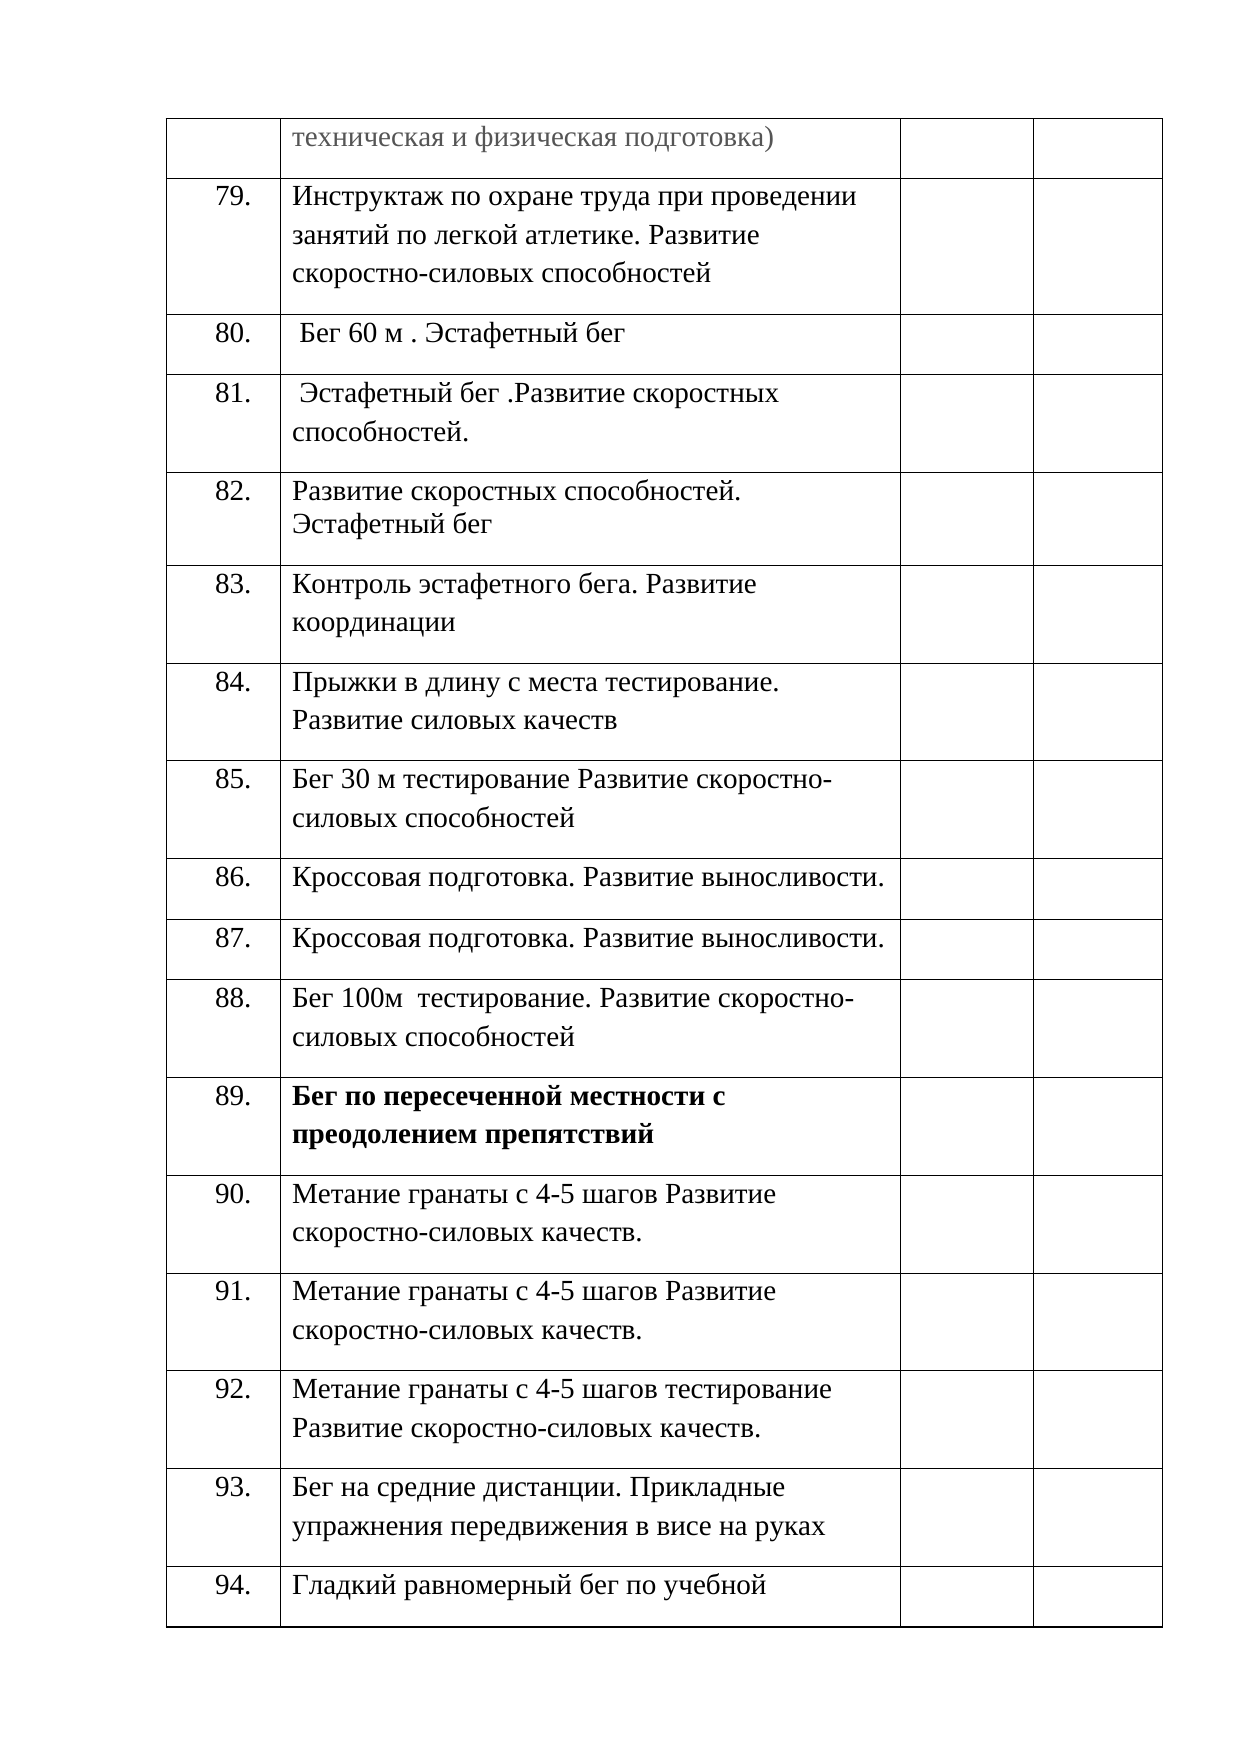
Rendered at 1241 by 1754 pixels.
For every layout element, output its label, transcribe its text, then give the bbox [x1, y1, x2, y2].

table_cell [1034, 859, 1162, 919]
table_cell [167, 315, 280, 374]
table_cell Кроссовая подготовка. Развитие выносливости. [281, 859, 900, 919]
table_cell [901, 859, 1033, 919]
table_cell [1034, 761, 1162, 858]
table_cell [1034, 1567, 1162, 1626]
table_cell [901, 1176, 1033, 1272]
table_cell [1034, 179, 1162, 314]
table_cell Прыжки в длину с места тестирование. Развитие силовых качеств [281, 664, 900, 760]
table_cell [167, 1274, 280, 1370]
table_cell [167, 1469, 280, 1566]
table_cell Кроссовая подготовка. Развитие выносливости. [281, 920, 900, 979]
table_cell [167, 1078, 280, 1175]
table_cell [901, 473, 1033, 565]
table_cell Инструктаж по охране труда при проведении занятий по легкой атлетике. Развитие скоростно-силовых способностей [281, 179, 900, 314]
table_cell [1034, 119, 1162, 177]
table_cell [901, 920, 1033, 979]
table_cell Метание гранаты с 4-5 шагов тестирование Развитие скоростно-силовых качеств. [281, 1371, 900, 1468]
table_cell Бег по пересеченной местности с преодолением препятствий [281, 1078, 900, 1175]
table_cell Бег 100м тестирование. Развитие скоростно-силовых способностей [281, 980, 900, 1077]
table_cell Контроль эстафетного бега. Развитие координации [281, 566, 900, 663]
table_cell [1034, 375, 1162, 472]
table_cell [1034, 1371, 1162, 1468]
table_cell [901, 1274, 1033, 1370]
table_cell [1034, 315, 1162, 374]
table_cell Метание гранаты с 4-5 шагов Развитие скоростно-силовых качеств. [281, 1176, 900, 1272]
table_cell [167, 179, 280, 314]
table_cell [1034, 1078, 1162, 1175]
table_cell [901, 179, 1033, 314]
table_cell [167, 664, 280, 760]
table_cell [901, 375, 1033, 472]
table_cell [901, 761, 1033, 858]
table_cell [281, 1567, 900, 1626]
table_cell [167, 375, 280, 472]
table_cell [167, 119, 280, 177]
table_cell Бег 30 м тестирование Развитие скоростно-силовых способностей [281, 761, 900, 858]
table_cell [167, 920, 280, 979]
table_cell Бег на средние дистанции. Прикладные упражнения передвижения в висе на руках [281, 1469, 900, 1566]
table_cell [1034, 1469, 1162, 1566]
table_cell [167, 859, 280, 919]
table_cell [281, 119, 900, 177]
table_cell [167, 566, 280, 663]
table_cell [901, 664, 1033, 760]
table_cell Развитие скоростных способностей. Эстафетный бег [281, 473, 900, 565]
table_cell Метание гранаты с 4-5 шагов Развитие скоростно-силовых качеств. [281, 1274, 900, 1370]
table_cell [901, 980, 1033, 1077]
table_cell [1034, 664, 1162, 760]
table_cell Эстафетный бег .Развитие скоростных способностей. [281, 375, 900, 472]
table_cell [1034, 920, 1162, 979]
table_cell [901, 1371, 1033, 1468]
table_cell [901, 566, 1033, 663]
table_cell [1034, 1274, 1162, 1370]
table_cell [901, 1567, 1033, 1626]
table_cell [1034, 566, 1162, 663]
table_cell [1034, 473, 1162, 565]
table_cell [901, 1078, 1033, 1175]
table_cell [1034, 980, 1162, 1077]
table_cell [167, 1176, 280, 1272]
table_cell [1034, 1176, 1162, 1272]
table_cell [167, 980, 280, 1077]
table_cell [167, 1567, 280, 1626]
table_cell [167, 761, 280, 858]
table_cell [167, 1371, 280, 1468]
table_cell [901, 1469, 1033, 1566]
table_cell [901, 315, 1033, 374]
table_cell Бег 60 м . Эстафетный бег [281, 315, 900, 374]
table_cell [167, 473, 280, 565]
table_cell [901, 119, 1033, 177]
